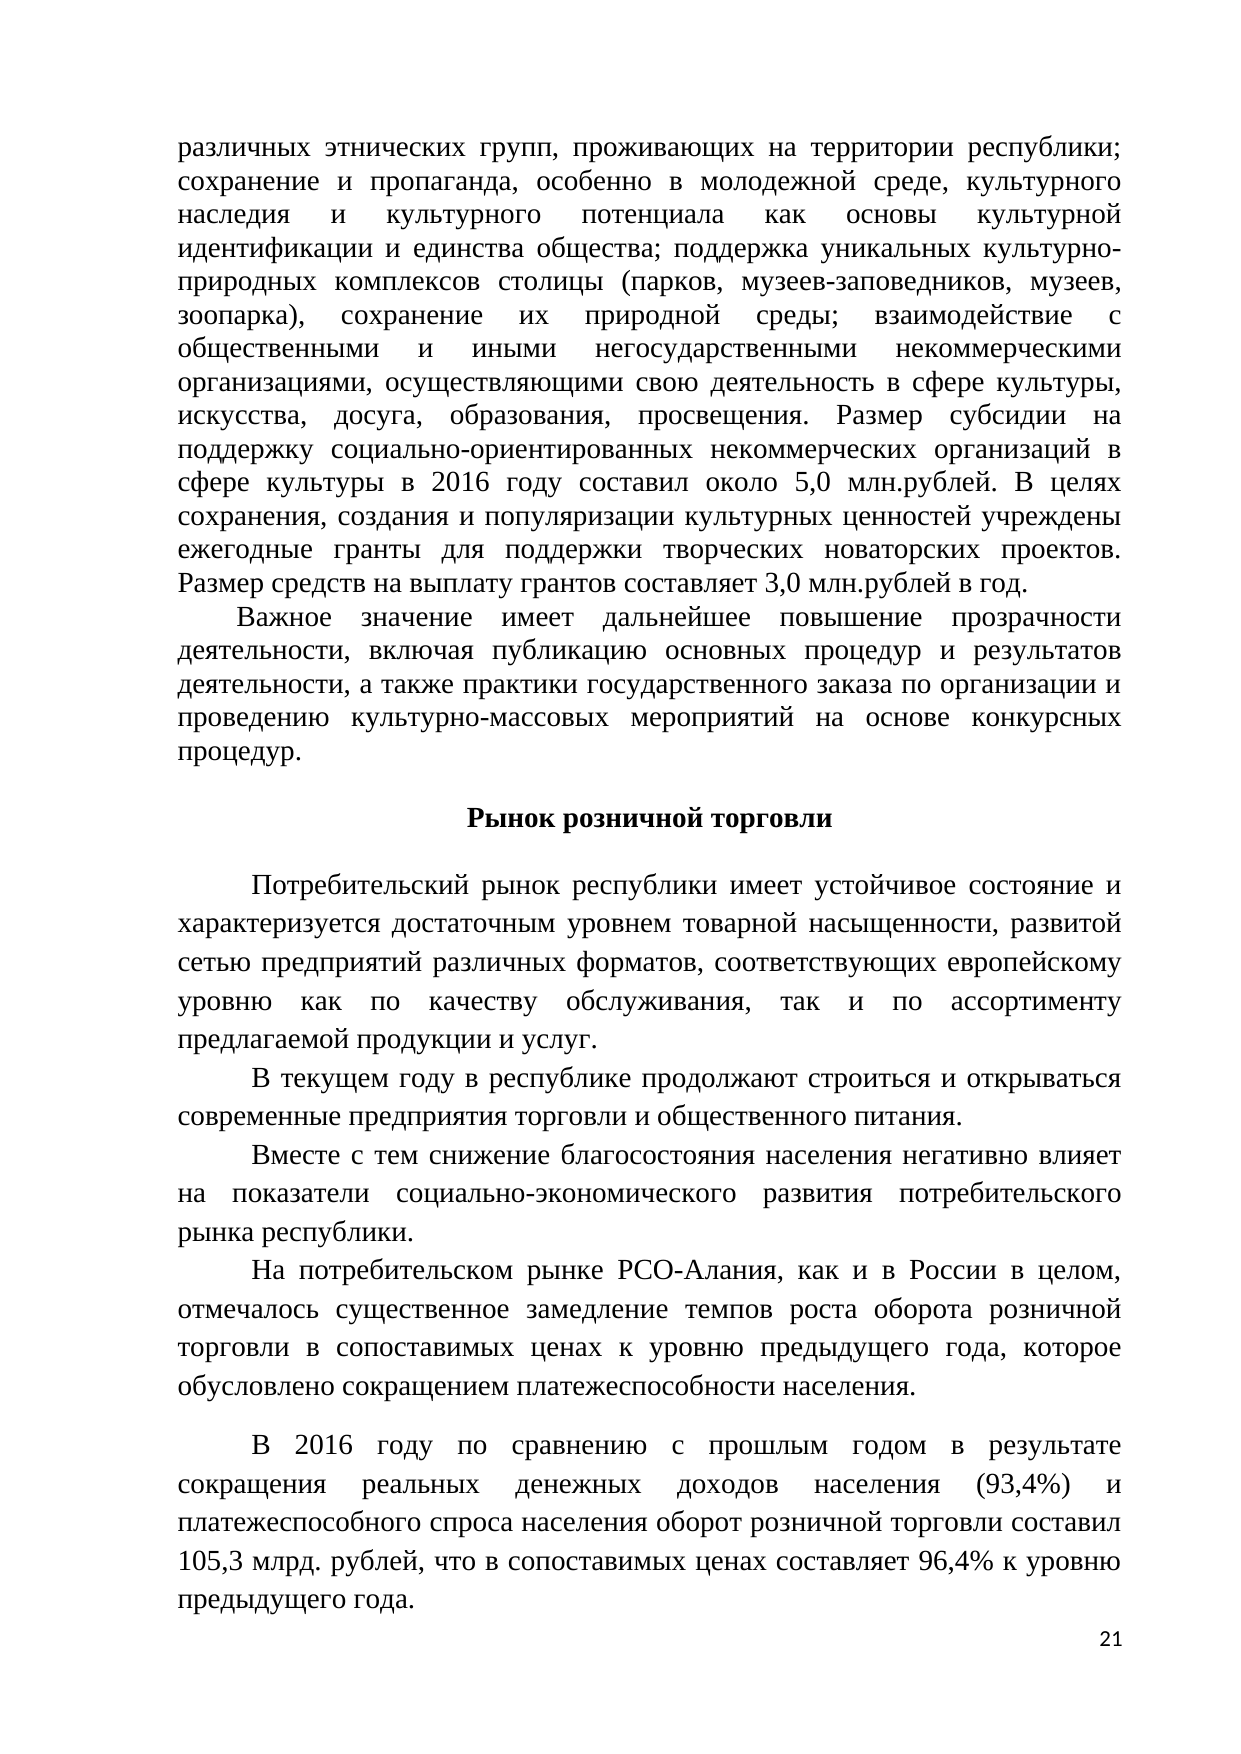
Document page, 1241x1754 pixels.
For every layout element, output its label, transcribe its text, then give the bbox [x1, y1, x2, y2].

text На потребительском рынке РСО-Алания, как и в России в целом, отмечалось существенное замедление темпов роста оборота розничной торговли в сопоставимых ценах к уровню предыдущего года, которое обусловлено сокращением платежеспособности населения. [177, 1252, 1122, 1402]
text Важное значение имеет дальнейшее повышение прозрачности деятельности, включая публикацию основных процедур и результатов деятельности, а также практики государственного заказа по организации и проведению культурно-массовых мероприятий на основе конкурсных процедур. [177, 599, 1122, 766]
text Потребительский рынок республики имеет устойчивое состояние и характеризуется достаточным уровнем товарной насыщенности, развитой сетью предприятий различных форматов, соответствующих европейскому уровню как по качеству обслуживания, так и по ассортименту предлагаемой продукции и услуг. [177, 867, 1122, 1055]
text Вместе с тем снижение благосостояния населения негативно влияет на показатели социально-экономического развития потребительского рынка республики. [177, 1137, 1122, 1247]
text В текущем году в республике продолжают строиться и открываться современные предприятия торговли и общественного питания. [177, 1060, 1122, 1132]
text В 2016 году по сравнению с прошлым годом в результате сокращения реальных денежных доходов населения (93,4%) и платежеспособного спроса населения оборот розничной торговли составил 105,3 млрд. рублей, что в сопоставимых ценах составляет 96,4% к уровню предыдущего года. [177, 1427, 1122, 1615]
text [177, 129, 1122, 599]
text Рынок розничной торговли [177, 766, 1122, 833]
